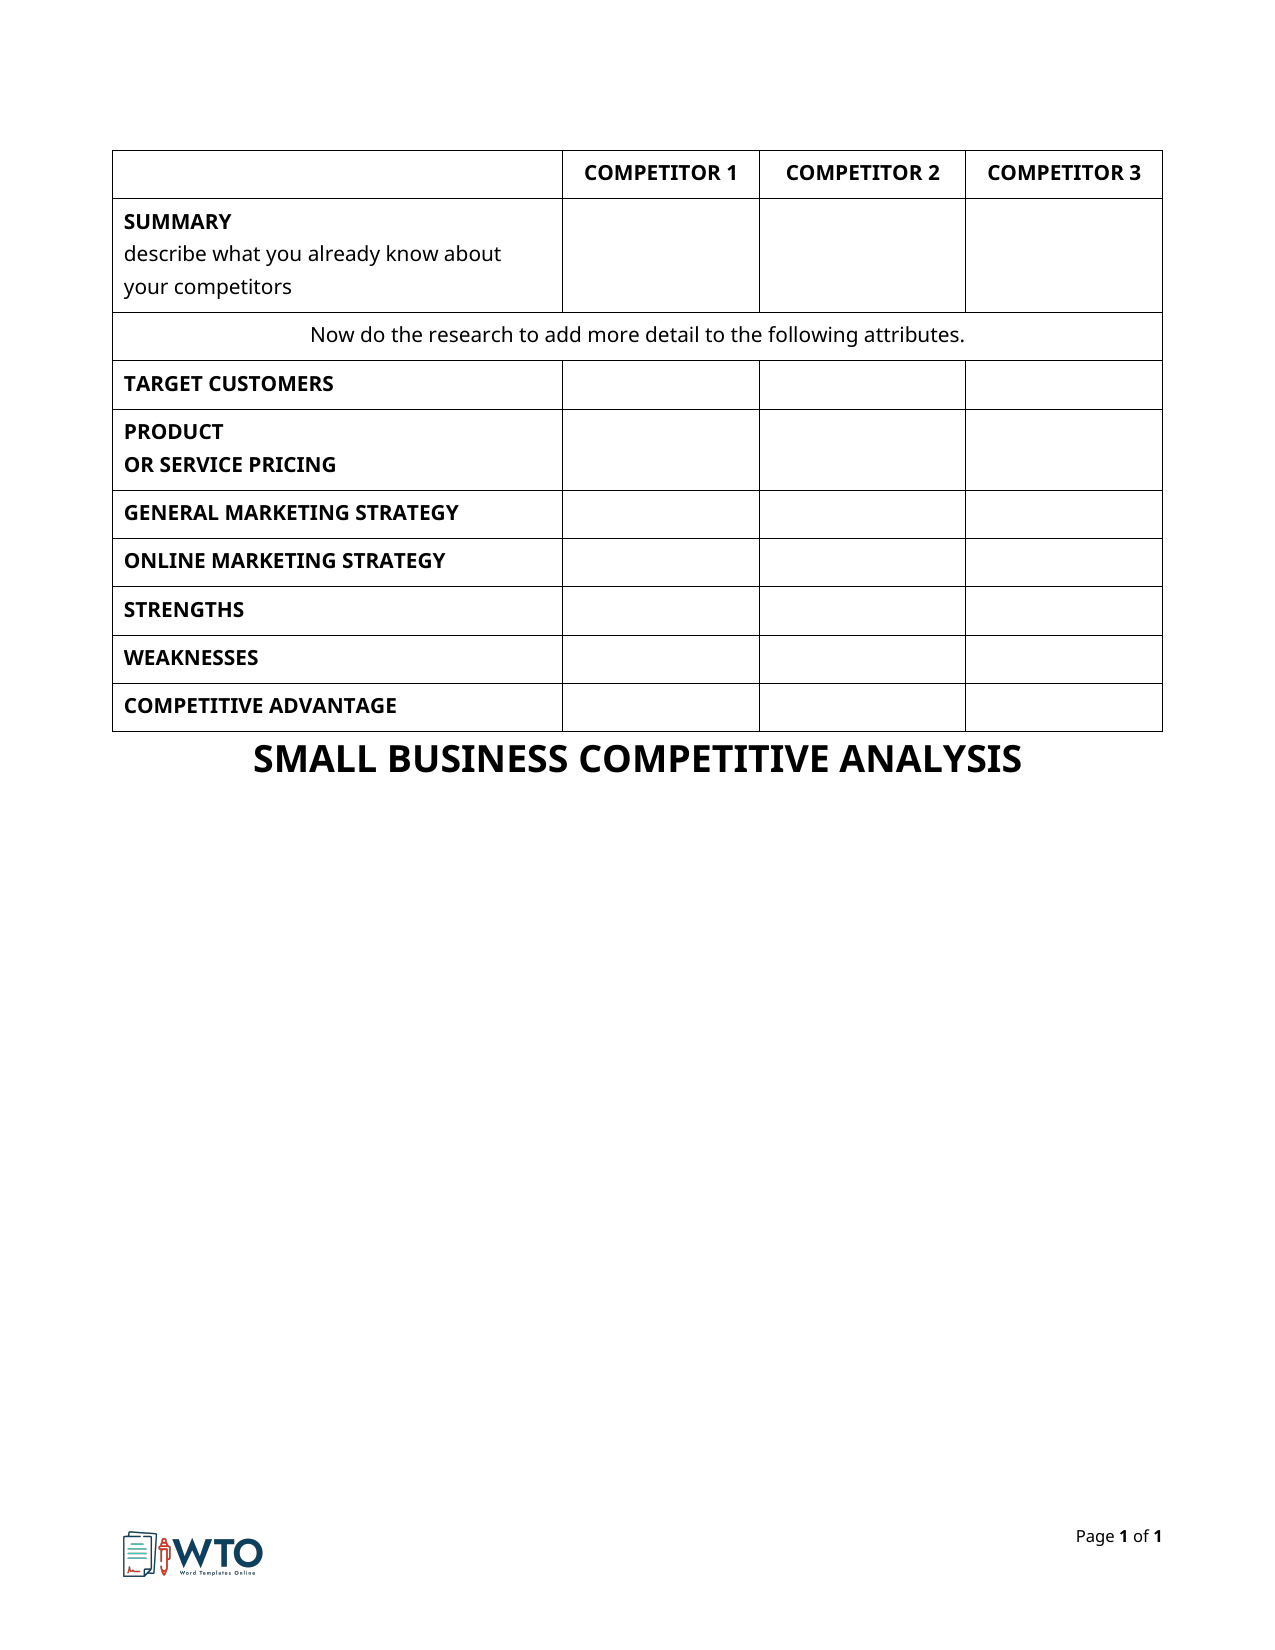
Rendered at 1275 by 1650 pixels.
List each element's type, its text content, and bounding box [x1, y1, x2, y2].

table_cell [563, 539, 759, 586]
picture [120, 1530, 270, 1582]
table_cell TARGET CUSTOMERS [113, 361, 562, 408]
text SMALL BUSINESS COMPETITIVE ANALYSIS [112, 732, 1162, 783]
table_cell [563, 684, 759, 731]
table_cell [966, 636, 1162, 683]
table_cell [966, 684, 1162, 731]
table_cell [966, 587, 1162, 634]
table_header COMPETITOR 2 [760, 151, 965, 198]
table_cell [563, 410, 759, 489]
table_cell [563, 587, 759, 634]
table_header COMPETITOR 1 [563, 151, 759, 198]
table_cell ONLINE MARKETING STRATEGY [113, 539, 562, 586]
table_cell [760, 636, 965, 683]
table_cell [966, 491, 1162, 538]
table_cell Now do the research to add more detail to the following attributes. [113, 313, 1162, 360]
table_cell [760, 410, 965, 489]
table_cell [966, 539, 1162, 586]
table_cell PRODUCT OR SERVICE PRICING [113, 410, 562, 489]
table_cell [563, 636, 759, 683]
table_cell [966, 199, 1162, 312]
table_cell COMPETITIVE ADVANTAGE [113, 684, 562, 731]
table_cell GENERAL MARKETING STRATEGY [113, 491, 562, 538]
table_cell [760, 361, 965, 408]
table_cell [760, 587, 965, 634]
table_cell SUMMARY describe what you already know about your competitors [113, 199, 562, 312]
table_cell [563, 199, 759, 312]
table_cell [760, 684, 965, 731]
table_cell [760, 539, 965, 586]
table_cell [966, 361, 1162, 408]
table_cell STRENGTHS [113, 587, 562, 634]
table_cell WEAKNESSES [113, 636, 562, 683]
table_cell [760, 199, 965, 312]
table_cell [966, 410, 1162, 489]
table_cell [563, 491, 759, 538]
table_header [113, 151, 562, 198]
table_cell [760, 491, 965, 538]
table_header COMPETITOR 3 [966, 151, 1162, 198]
table_cell [563, 361, 759, 408]
